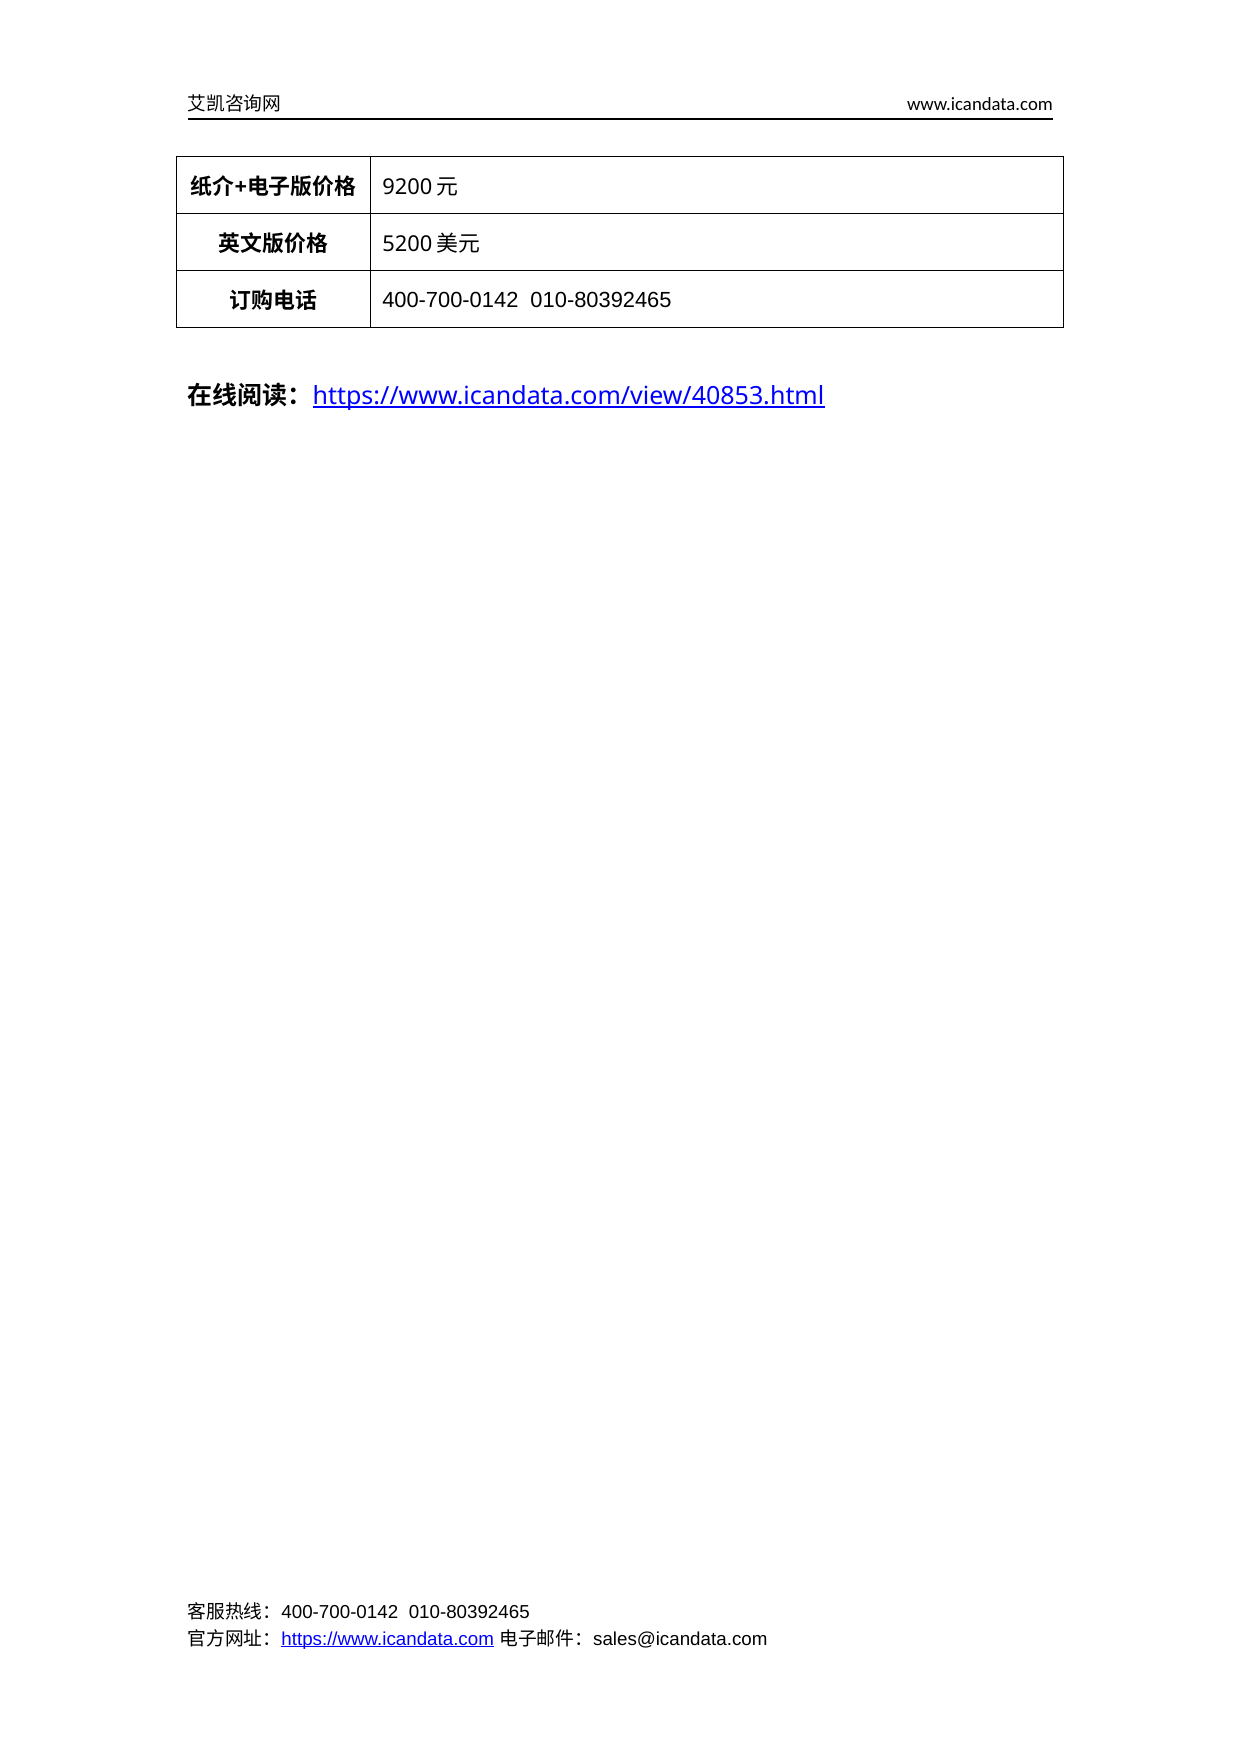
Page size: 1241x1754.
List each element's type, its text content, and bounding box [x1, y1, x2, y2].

table_cell 订购电话 [177, 271, 370, 327]
table_cell 9200元 [371, 157, 1063, 213]
table_cell 400-700-0142 010-80392465 [371, 271, 1063, 327]
table_cell 5200美元 [371, 214, 1063, 270]
text 在线阅读：https://www.icandata.com/view/40853.html [187, 361, 1053, 426]
table_cell 纸介+电子版价格 [177, 157, 370, 213]
table_cell 英文版价格 [177, 214, 370, 270]
